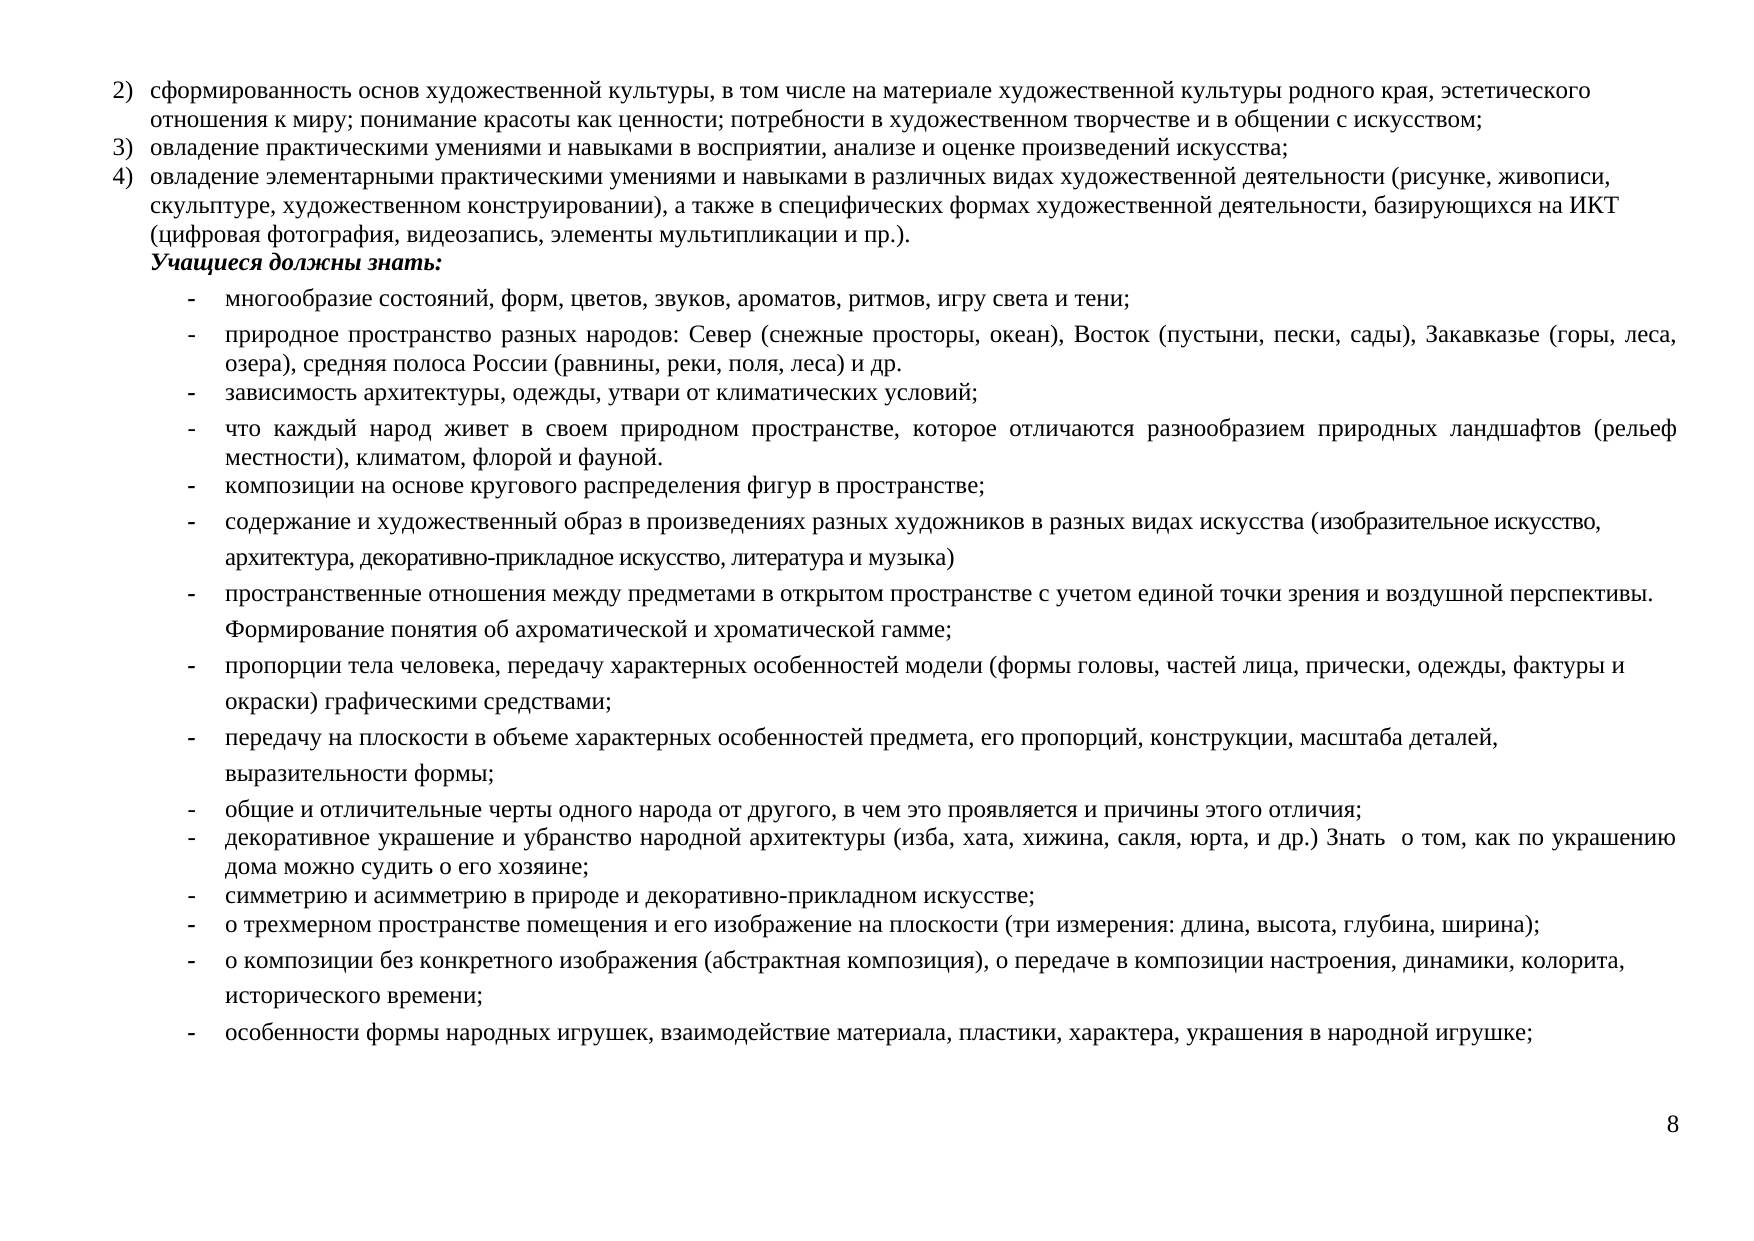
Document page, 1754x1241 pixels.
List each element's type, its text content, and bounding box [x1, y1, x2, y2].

list что каждый народ живет в своем природном пространстве, которое отличаются разнообразием природных ландшафтов (рельеф местности), климатом, флорой и фауной. [187, 413, 1679, 470]
list композиции на основе кругового распределения фигур в пространстве; [187, 470, 1679, 499]
list сформированность основ художественной культуры, в том числе на материале художественной культуры родного края, эстетического отношения к миру; понимание красоты как ценности; потребности в художественном творчестве и в общении с искусством; [112, 75, 1679, 132]
list симметрию и асимметрию в природе и декоративно-прикладном искусстве; [187, 880, 1679, 909]
list овладение практическими умениями и навыками в восприятии, анализе и оценке произведений искусства; [112, 132, 1679, 161]
list передачу на плоскости в объеме характерных особенностей предмета, его пропорций, конструкции, масштаба деталей, выразительности формы; [187, 722, 1679, 787]
list особенности формы народных игрушек, взаимодействие материала, пластики, характера, украшения в народной игрушке; [187, 1017, 1679, 1045]
list Учащиеся должны знать: [150, 247, 1679, 276]
list декоративное украшение и убранство народной архитектуры (изба, хата, хижина, сакля, юрта, и др.) Знать о том, как по украшению дома можно судить о его хозяине; [187, 822, 1679, 880]
list содержание и художественный образ в произведениях разных художников в разных видах искусства (изобразительное искусство, архитектура, декоративно-прикладное искусство, литература и музыка) [187, 506, 1679, 571]
list зависимость архитектуры, одежды, утвари от климатических условий; [187, 377, 1679, 406]
list пространственные отношения между предметами в открытом пространстве с учетом единой точки зрения и воздушной перспективы. Формирование понятия об ахроматической и хроматической гамме; [187, 578, 1679, 643]
list общие и отличительные черты одного народа от другого, в чем это проявляется и причины этого отличия; [187, 794, 1679, 822]
list многообразие состояний, форм, цветов, звуков, ароматов, ритмов, игру света и тени; [187, 283, 1679, 312]
list о трехмерном пространстве помещения и его изображение на плоскости (три измерения: длина, высота, глубина, ширина); [187, 909, 1679, 937]
list природное пространство разных народов: Север (снежные просторы, океан), Восток (пустыни, пески, сады), Закавказье (горы, леса, озера), средняя полоса России (равнины, реки, поля, леса) и др. [187, 319, 1679, 377]
list о композиции без конкретного изображения (абстрактная композиция), о передаче в композиции настроения, динамики, колорита, исторического времени; [187, 945, 1679, 1009]
list овладение элементарными практическими умениями и навыками в различных видах художественной деятельности (рисунке, живописи, скульптуре, художественном конструировании), а также в специфических формах художественной деятельности, базирующихся на ИКТ (цифровая фотография, видеозапись, элементы мультипликации и пр.). [112, 161, 1679, 247]
list пропорции тела человека, передачу характерных особенностей модели (формы головы, частей лица, прически, одежды, фактуры и окраски) графическими средствами; [187, 650, 1679, 715]
